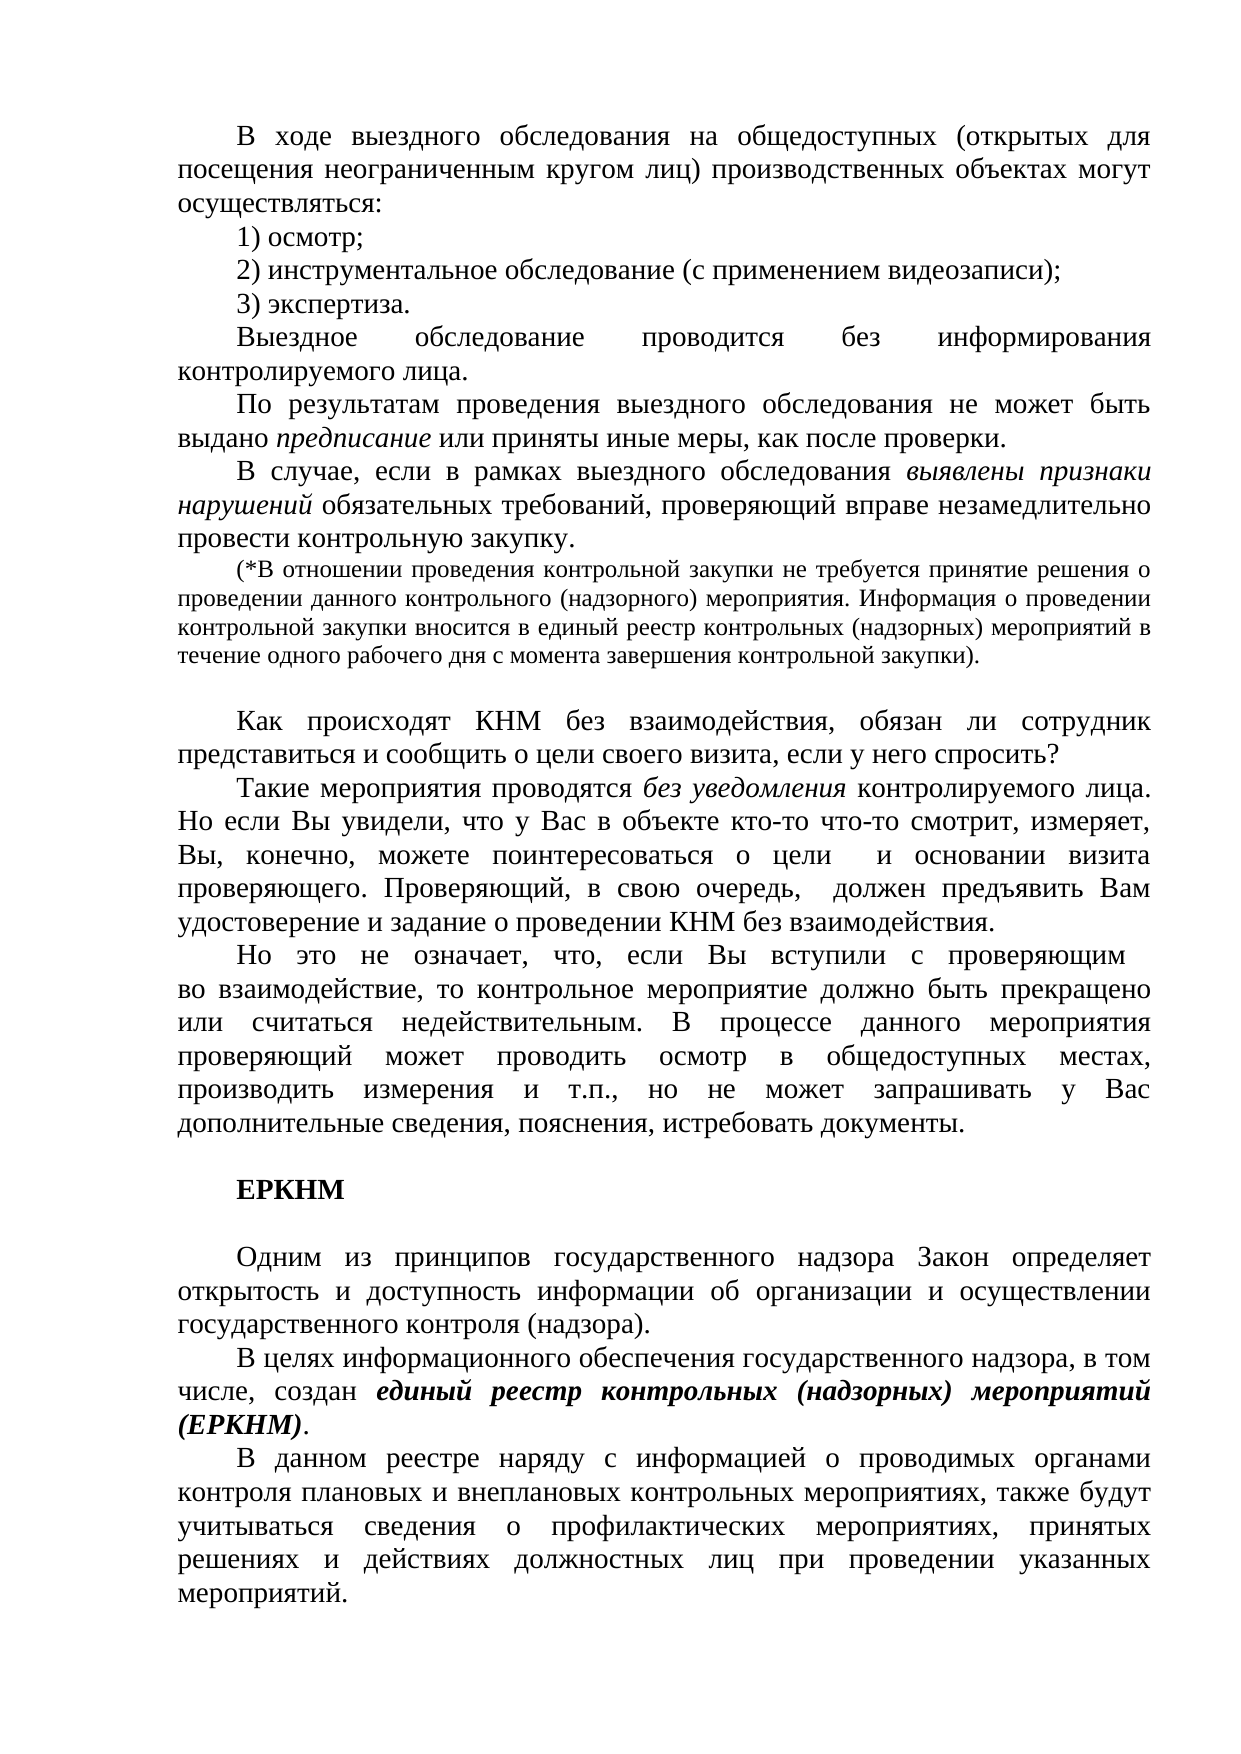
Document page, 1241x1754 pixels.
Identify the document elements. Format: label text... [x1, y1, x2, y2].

text В целях информационного обеспечения государственного надзора, в том числе, создан единый реестр контрольных (надзорных) мероприятий (ЕРКНМ). [177, 1340, 1152, 1441]
text В ходе выездного обследования на общедоступных (открытых для посещения неограниченным кругом лиц) производственных объектах могут осуществляться: [177, 118, 1152, 219]
text Одним из принципов государственного надзора Закон определяет открытость и доступность информации об организации и осуществлении государственного контроля (надзора). [177, 1239, 1152, 1340]
text 3) экспертиза. [177, 286, 1152, 319]
text 1) осмотр; [177, 219, 1152, 252]
text ЕРКНМ [177, 1172, 1152, 1206]
text Как происходят КНМ без взаимодействия, обязан ли сотрудник представиться и сообщить о цели своего визита, если у него спросить? [177, 703, 1152, 770]
text (*В отношении проведения контрольной закупки не требуется принятие решения о проведении данного контрольного (надзорного) мероприятия. Информация о проведении контрольной закупки вносится в единый реестр контрольных (надзорных) мероприятий в течение одного рабочего дня с момента завершения контрольной закупки). [177, 554, 1152, 669]
text В случае, если в рамках выездного обследования выявлены признаки нарушений обязательных требований, проверяющий вправе незамедлительно провести контрольную закупку. [177, 453, 1152, 554]
text Такие мероприятия проводятся без уведомления контролируемого лица. Но если Вы увидели, что у Вас в объекте кто-то что-то смотрит, измеряет, Вы, конечно, можете поинтересоваться о цели и основании визита проверяющего. Проверяющий, в свою очередь, должен предъявить Вам удостоверение и задание о проведении КНМ без взаимодействия. [177, 770, 1152, 937]
text Выездное обследование проводится без информирования контролируемого лица. [177, 319, 1152, 386]
text В данном реестре наряду с информацией о проводимых органами контроля плановых и внеплановых контрольных мероприятиях, также будут учитываться сведения о профилактических мероприятиях, принятых решениях и действиях должностных лиц при проведении указанных мероприятий. [177, 1441, 1152, 1608]
text Но это не означает, что, если Вы вступили с проверяющим во взаимодействие, то контрольное мероприятие должно быть прекращено или считаться недействительным. В процессе данного мероприятия проверяющий может проводить осмотр в общедоступных местах, производить измерения и т.п., но не может запрашивать у Вас дополнительные сведения, пояснения, истребовать документы. [177, 937, 1152, 1139]
text По результатам проведения выездного обследования не может быть выдано предписание или приняты иные меры, как после проверки. [177, 386, 1152, 453]
text 2) инструментальное обследование (с применением видеозаписи); [177, 252, 1152, 286]
